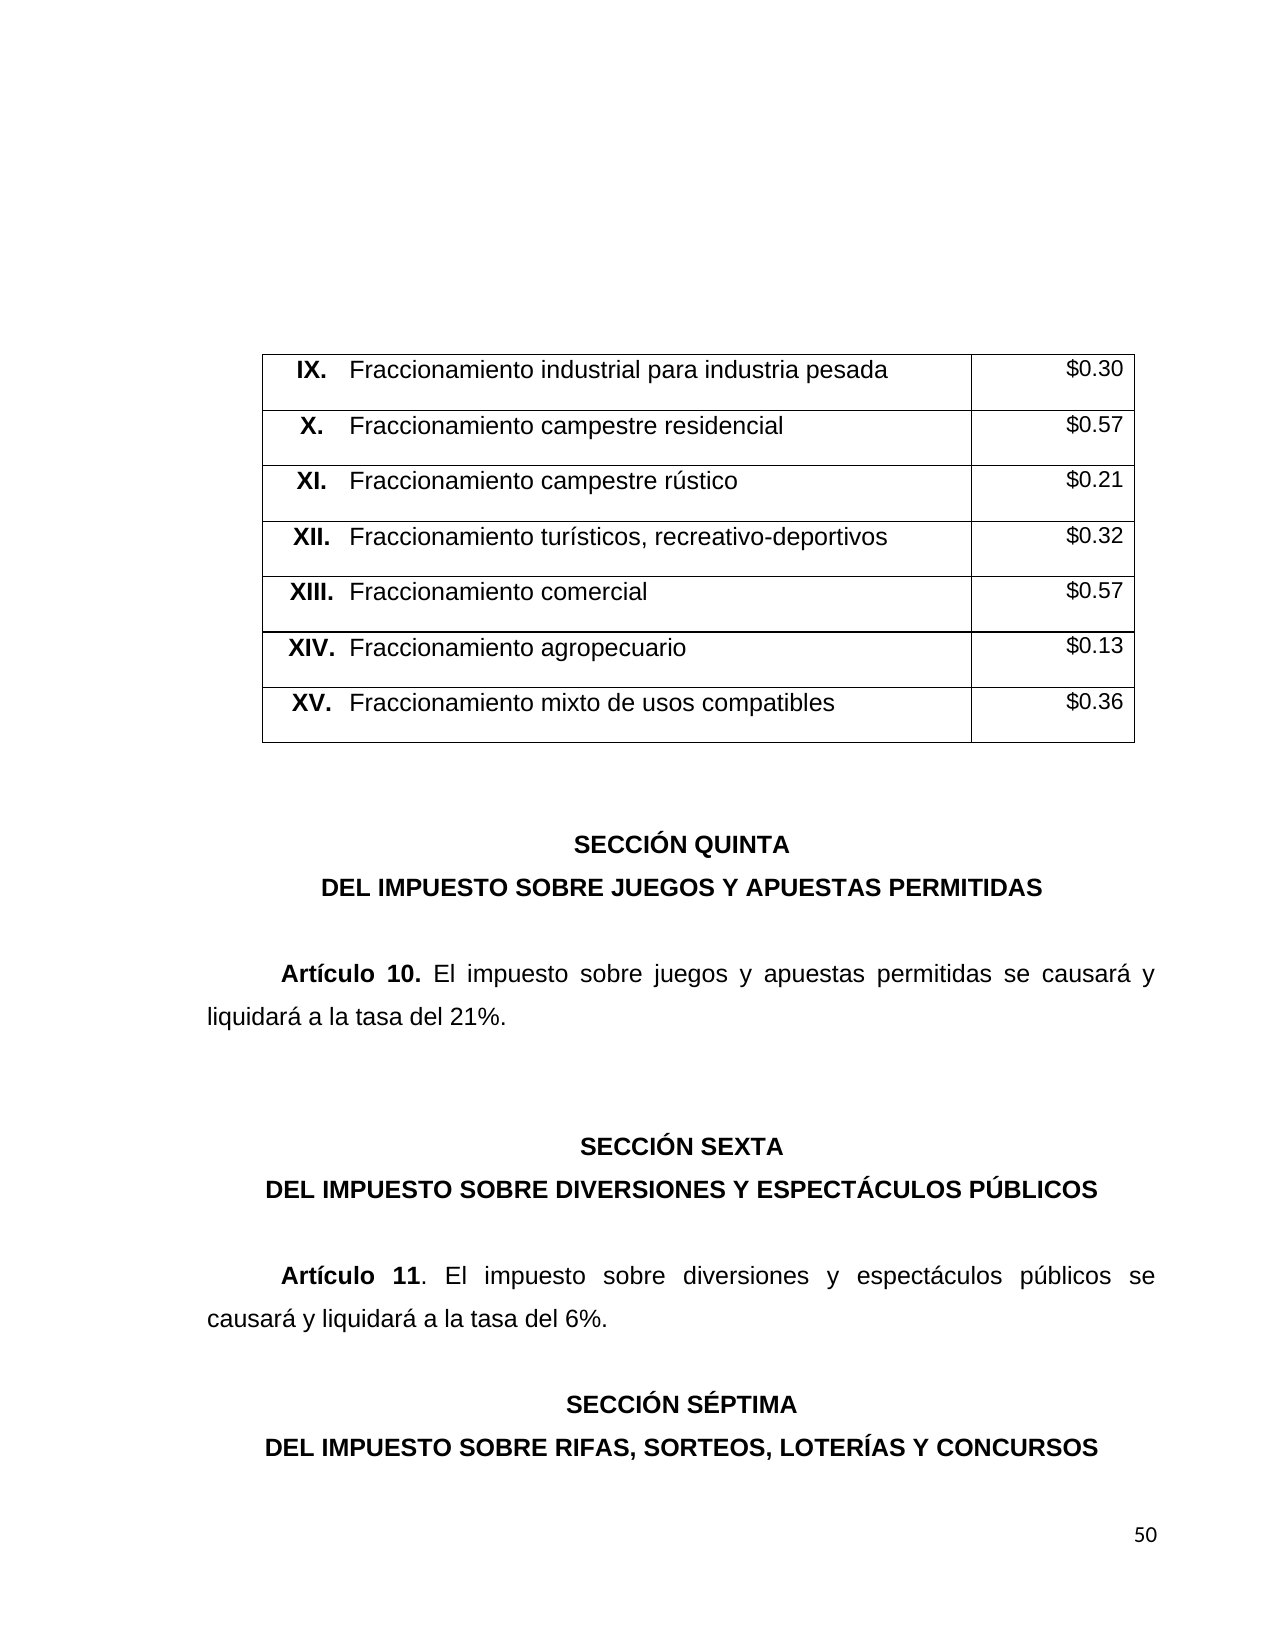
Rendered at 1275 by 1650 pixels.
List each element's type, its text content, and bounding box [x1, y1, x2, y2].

table_cell Fraccionamiento agropecuario [263, 633, 971, 687]
table_cell $0.13 [972, 633, 1134, 687]
table_cell $0.57 [972, 577, 1134, 631]
text Artículo 11. El impuesto sobre diversiones y espectáculos públicos se causará y liquidará a la tasa del 6%. [207, 1261, 1157, 1333]
text SECCIÓN QUINTA [207, 829, 1157, 858]
table_cell Fraccionamiento industrial para industria pesada [263, 355, 971, 410]
text DEL IMPUESTO SOBRE JUEGOS Y APUESTAS PERMITIDAS [207, 873, 1157, 901]
table_cell Fraccionamiento campestre rústico [263, 466, 971, 521]
text DEL IMPUESTO SOBRE DIVERSIONES Y ESPECTÁCULOS PÚBLICOS [207, 1174, 1157, 1203]
table_cell $0.57 [972, 411, 1134, 465]
table_cell $0.36 [972, 688, 1134, 742]
table_cell Fraccionamiento comercial [263, 577, 971, 631]
text Artículo 10. El impuesto sobre juegos y apuestas permitidas se causará y liquidará a la tasa del 21%. [207, 959, 1157, 1031]
text DEL IMPUESTO SOBRE RIFAS, SORTEOS, LOTERÍAS Y CONCURSOS [207, 1433, 1157, 1462]
table_cell $0.21 [972, 466, 1134, 521]
table_cell Fraccionamiento turísticos, recreativo-deportivos [263, 522, 971, 576]
table_cell Fraccionamiento mixto de usos compatibles [263, 688, 971, 742]
text SECCIÓN SEXTA [207, 1131, 1157, 1160]
table_cell $0.32 [972, 522, 1134, 576]
text SECCIÓN SÉPTIMA [207, 1390, 1157, 1419]
table_cell Fraccionamiento campestre residencial [263, 411, 971, 465]
table_cell $0.30 [972, 355, 1134, 410]
